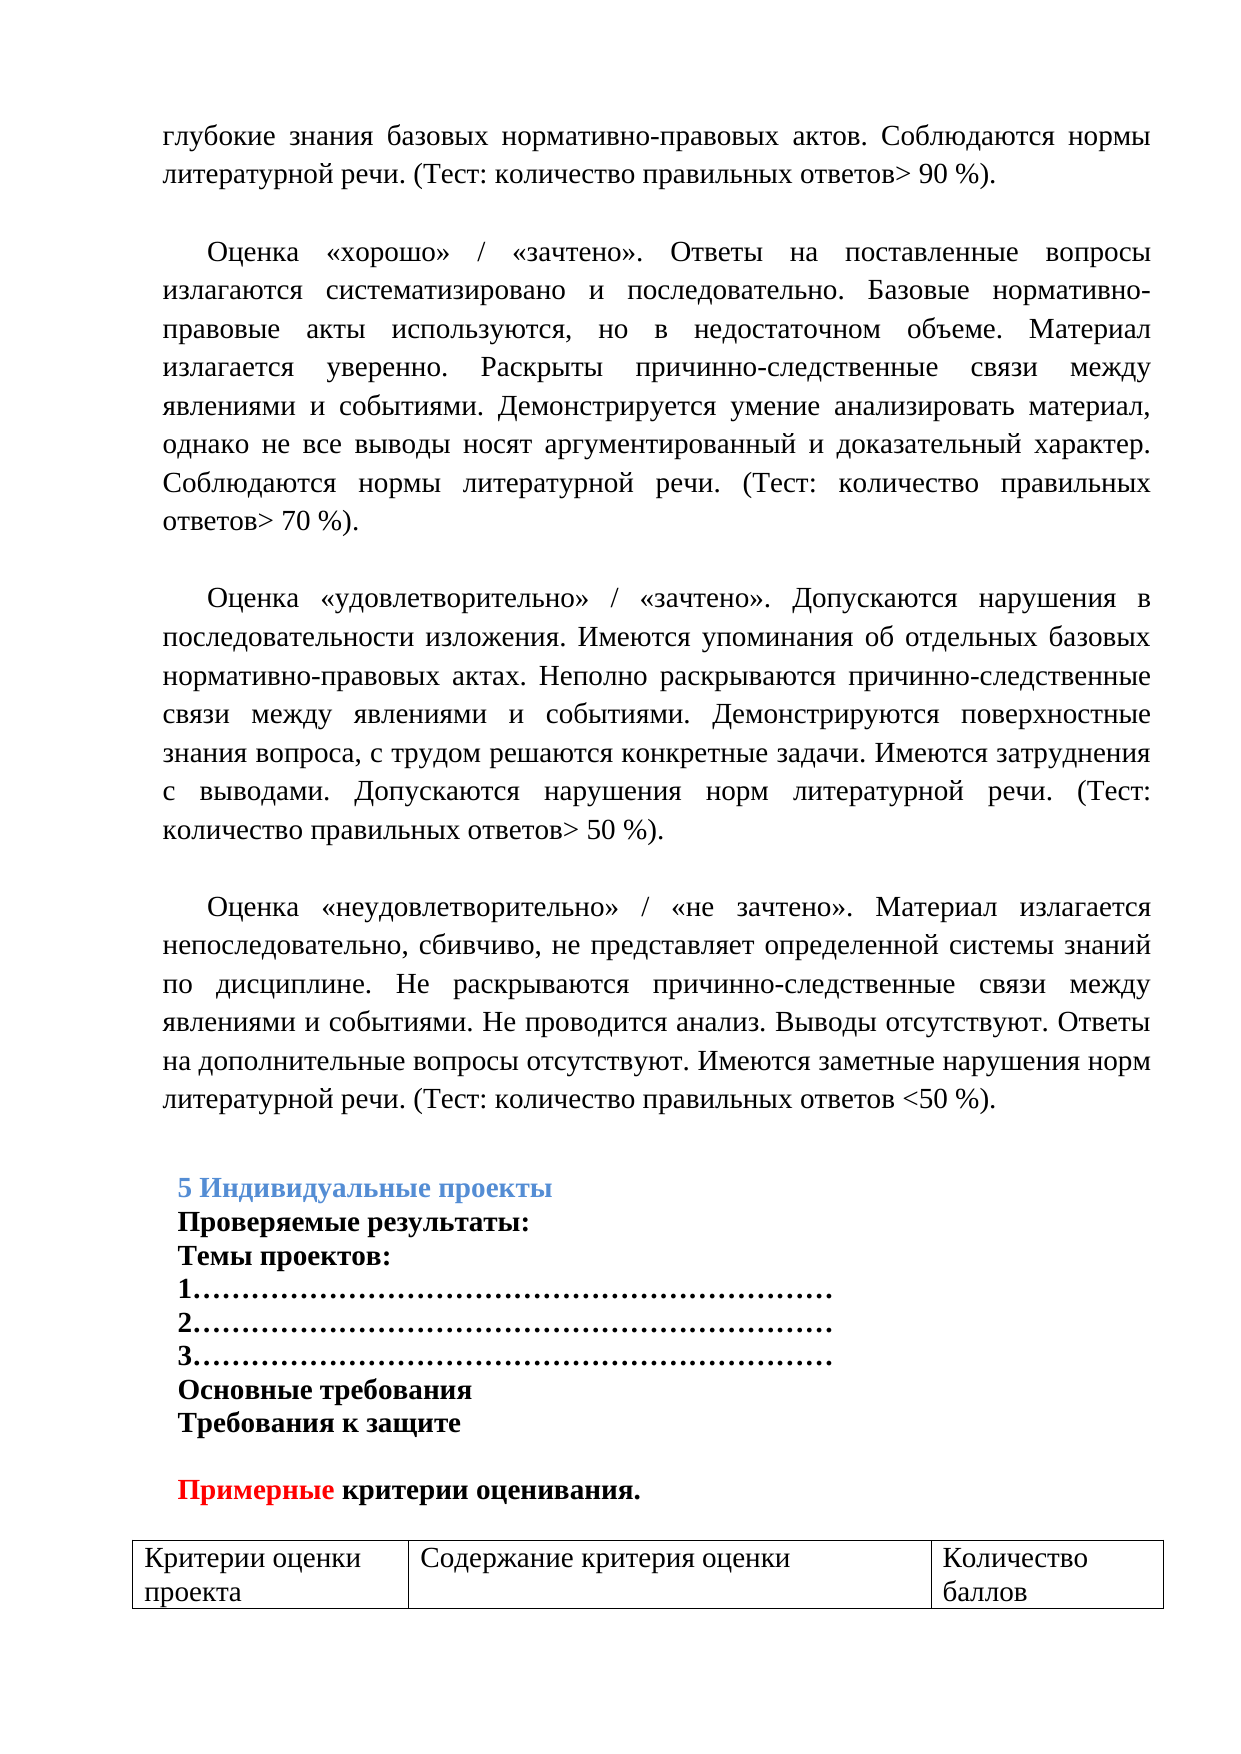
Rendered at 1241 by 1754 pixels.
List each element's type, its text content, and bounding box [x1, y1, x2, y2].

text 1………………………………………………………… [177, 1271, 1152, 1305]
table_header Количество баллов [932, 1541, 1163, 1608]
text Темы проектов: [177, 1238, 1152, 1271]
table_header Критерии оценки проекта [133, 1541, 408, 1608]
text Оценка «неудовлетворительно» / «не зачтено». Материал излагается непоследовательно, сбивчиво, не представляет определенной системы знаний по дисциплине. Не раскрываются причинно-следственные связи между явлениями и событиями. Не проводится анализ. Выводы отсутствуют. Ответы на дополнительные вопросы отсутствуют. Имеются заметные нарушения норм литературной речи. (Тест: количество правильных ответов <50 %). [162, 889, 1152, 1115]
text Основные требования [177, 1372, 1152, 1405]
text Требования к защите [177, 1405, 1152, 1439]
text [162, 118, 1152, 190]
table_header Содержание критерия оценки [409, 1541, 931, 1608]
text 2………………………………………………………… [177, 1305, 1152, 1338]
text Оценка «хорошо» / «зачтено». Ответы на поставленные вопросы излагаются систематизировано и последовательно. Базовые нормативно-правовые акты используются, но в недостаточном объеме. Материал излагается уверенно. Раскрыты причинно-следственные связи между явлениями и событиями. Демонстрируется умение анализировать материал, однако не все выводы носят аргументированный и доказательный характер. Соблюдаются нормы литературной речи. (Тест: количество правильных ответов> 70 %). [162, 234, 1152, 537]
text Оценка «удовлетворительно» / «зачтено». Допускаются нарушения в последовательности изложения. Имеются упоминания об отдельных базовых нормативно-правовых актах. Неполно раскрываются причинно-следственные связи между явлениями и событиями. Демонстрируются поверхностные знания вопроса, с трудом решаются конкретные задачи. Имеются затруднения с выводами. Допускаются нарушения норм литературной речи. (Тест: количество правильных ответов> 50 %). [162, 581, 1152, 845]
text Проверяемые результаты: [177, 1204, 1152, 1238]
text 3………………………………………………………… [177, 1338, 1152, 1372]
text Примерные критерии оценивания. [177, 1472, 1152, 1506]
text 5 Индивидуальные проекты [177, 1171, 1152, 1204]
